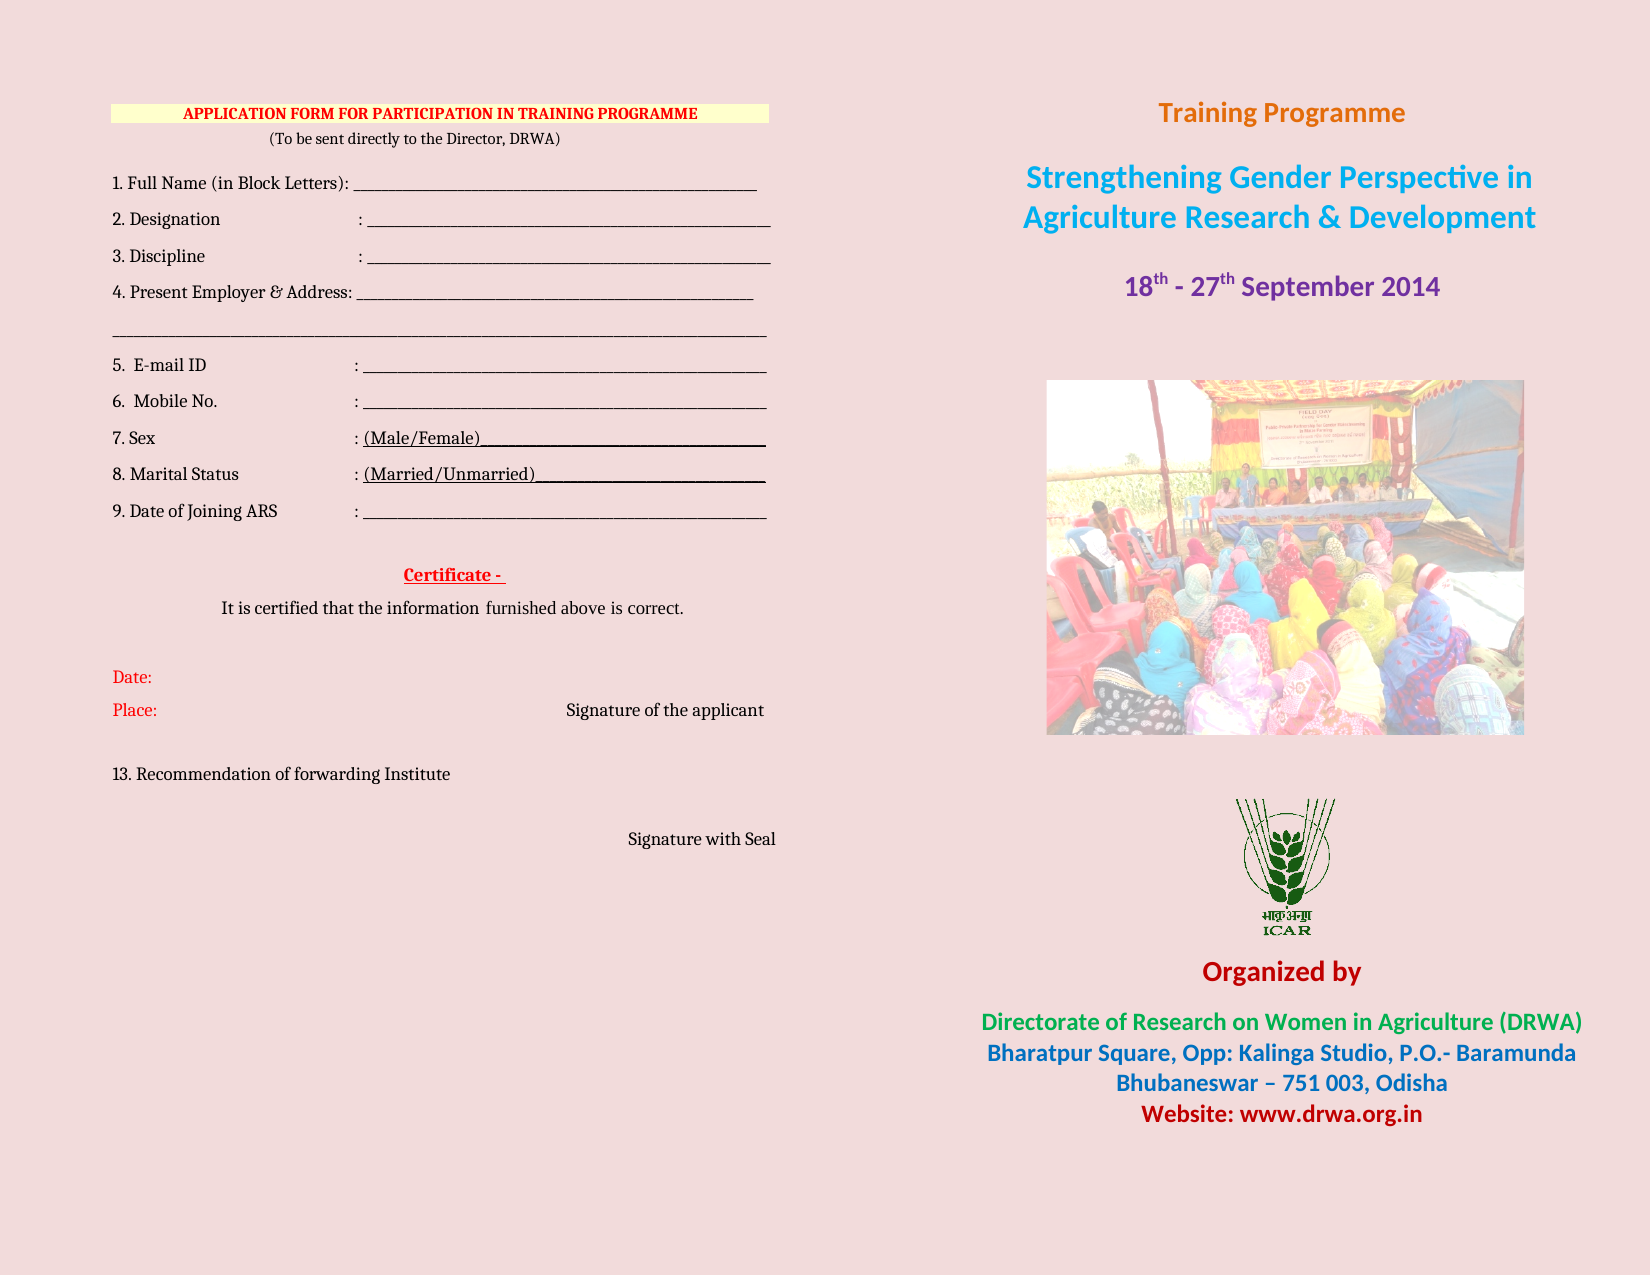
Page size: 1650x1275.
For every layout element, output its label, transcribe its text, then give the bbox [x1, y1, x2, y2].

text APPLICATION FORM FOR PARTICIPATION IN TRAINING PROGRAMME [111, 104, 769, 123]
text 13. Recommendation of forwarding Institute [112, 764, 776, 785]
text 2. Designation : __________________________________________________________ [112, 209, 792, 230]
text 7. Sex : (Male/Female)_________________________________________ [112, 427, 792, 449]
text 5. E-mail ID : __________________________________________________________ [112, 354, 792, 376]
text Training Programme [867, 94, 1622, 130]
text (To be sent directly to the Director, DRWA) [37, 130, 792, 149]
text 6. Mobile No. : __________________________________________________________ [112, 391, 792, 413]
text Certificate - [112, 565, 792, 587]
text Directorate of Research on Women in Agriculture (DRWA) [942, 1006, 1622, 1037]
text ______________________________________________________________________________________________ [112, 318, 792, 340]
text Strengthening Gender Perspective in Agriculture Research & Development [942, 156, 1617, 237]
text 4. Present Employer & Address: _________________________________________________________ [112, 282, 792, 303]
text Organized by [942, 953, 1622, 989]
text It is certified that the information furnished above is correct. [112, 597, 792, 619]
text Website: www.drwa.org.in [942, 1098, 1622, 1128]
text 18th - 27th September 2014 [942, 268, 1622, 303]
text Bharatpur Square, Opp: Kalinga Studio, P.O.- Baramunda [942, 1037, 1622, 1067]
text 3. Discipline : __________________________________________________________ [112, 245, 792, 267]
text Place: Signature of the applicant [112, 699, 776, 721]
text 9. Date of Joining ARS : __________________________________________________________ [112, 500, 792, 522]
text 8. Marital Status : (Married/Unmarried)_________________________________ [112, 464, 792, 486]
text Date: [112, 667, 792, 688]
text Bhubaneswar – 751 003, Odisha [942, 1067, 1622, 1098]
picture [1235, 797, 1336, 936]
text Signature with Seal [112, 828, 776, 850]
text 1. Full Name (in Block Letters): __________________________________________________________ [112, 172, 792, 194]
